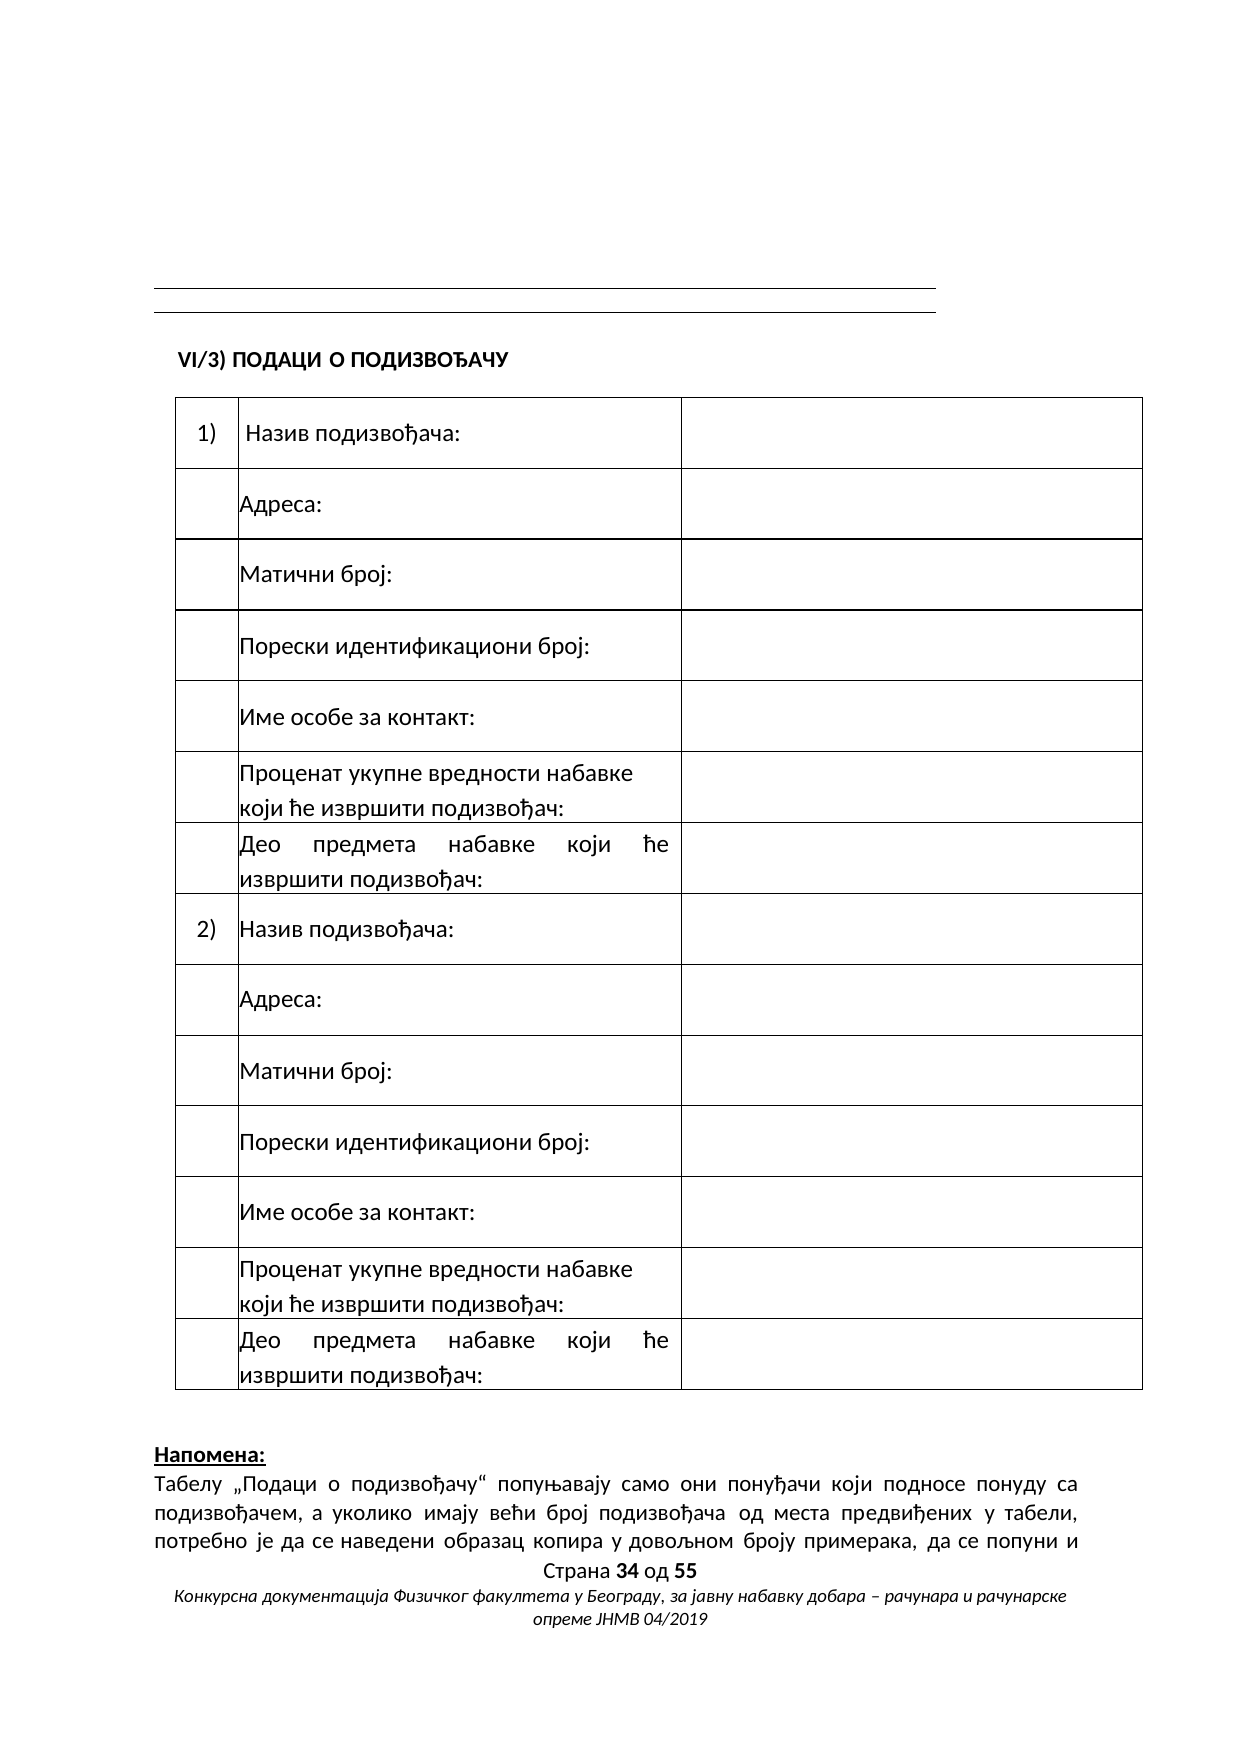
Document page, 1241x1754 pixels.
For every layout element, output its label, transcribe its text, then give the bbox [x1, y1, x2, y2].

table_cell [682, 1036, 1142, 1105]
table_cell [176, 1177, 238, 1247]
table_cell [176, 965, 238, 1034]
table_header Назив подизвођача: [239, 398, 681, 468]
table_cell [176, 1248, 238, 1318]
table_cell Порески идентификациони број: [239, 1106, 681, 1176]
table_cell Проценат укупне вредности набавке који ће извршити подизвођач: [239, 752, 681, 822]
table_cell [176, 823, 238, 893]
table_cell Део предмета набавке који ће извршити подизвођач: [239, 823, 681, 893]
text VI/3) ПОДАЦИ О ПОДИЗВОЂАЧУ [178, 347, 1086, 371]
table_cell Адреса: [239, 469, 681, 538]
table_cell [682, 1106, 1142, 1176]
table_cell [176, 1319, 238, 1388]
table_cell [682, 1248, 1142, 1318]
table_cell [176, 469, 238, 538]
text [154, 1469, 1078, 1554]
table_cell [682, 1177, 1142, 1247]
table_cell [682, 1319, 1142, 1388]
table_cell [682, 681, 1142, 751]
table_cell Матични број: [239, 1036, 681, 1105]
table_cell [176, 752, 238, 822]
table_cell [682, 823, 1142, 893]
table_cell Порески идентификациони број: [239, 611, 681, 680]
table_cell Проценат укупне вредности набавке који ће извршити подизвођач: [239, 1248, 681, 1318]
table_cell 2) [176, 894, 238, 963]
table_cell [176, 1036, 238, 1105]
table_cell Назив подизвођача: [239, 894, 681, 963]
table_cell [682, 540, 1142, 609]
table_cell Име особе за контакт: [239, 681, 681, 751]
table_cell Име особе за контакт: [239, 1177, 681, 1247]
text Напомена: [154, 1440, 269, 1468]
table_cell [682, 894, 1142, 963]
table_cell [682, 752, 1142, 822]
table_cell Адреса: [239, 965, 681, 1034]
table_cell Део предмета набавке који ће извршити подизвођач: [239, 1319, 681, 1388]
table_cell [176, 1106, 238, 1176]
table_cell [682, 965, 1142, 1034]
table_header [682, 398, 1142, 468]
table_header 1) [176, 398, 238, 468]
table_cell [682, 611, 1142, 680]
table_cell Матични број: [239, 540, 681, 609]
table_cell [176, 540, 238, 609]
table_cell [682, 469, 1142, 538]
table_cell [176, 681, 238, 751]
table_cell [176, 611, 238, 680]
